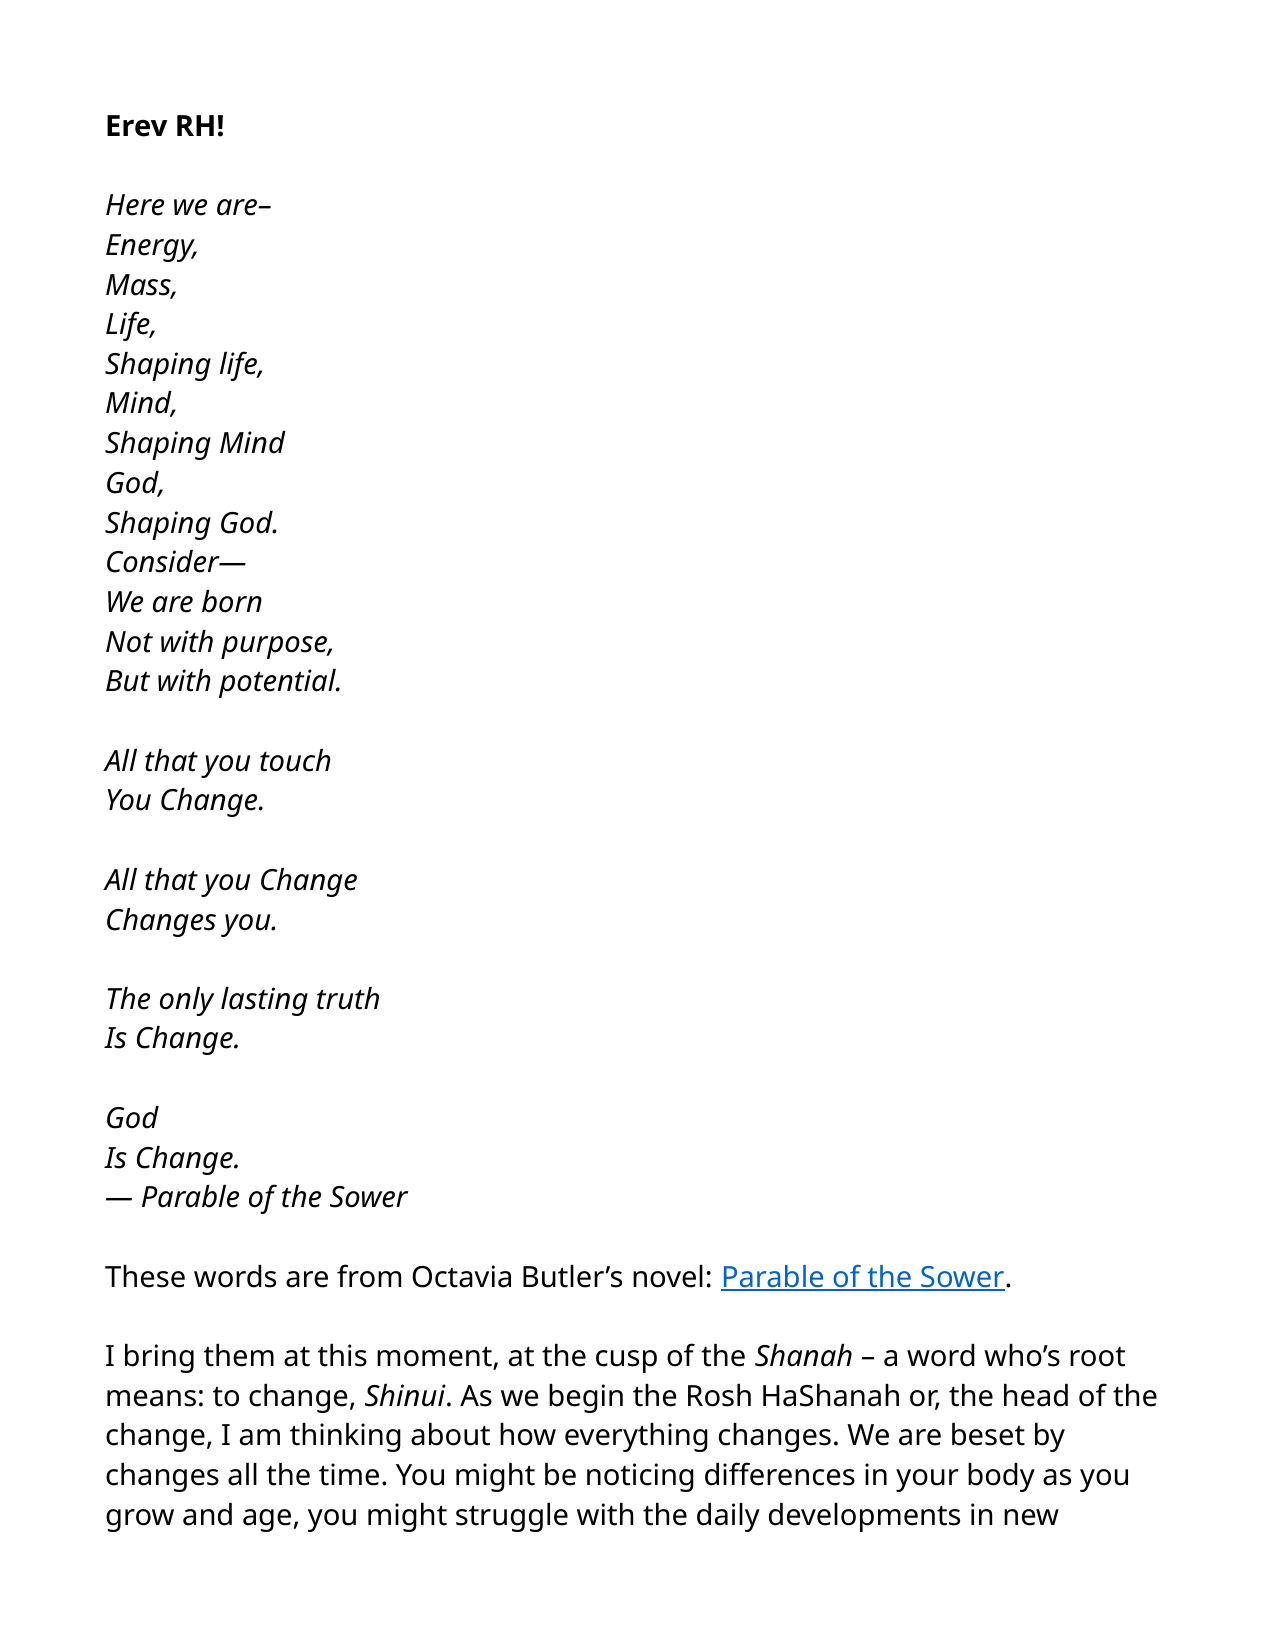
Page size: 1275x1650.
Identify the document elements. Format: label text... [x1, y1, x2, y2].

text Erev RH! [105, 105, 1170, 145]
text These words are from Octavia Butler’s novel: Parable of the Sower. [105, 1256, 1170, 1296]
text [105, 1335, 1170, 1534]
text ― Parable of the Sower [105, 1177, 1170, 1216]
text Here we are– Energy, Mass, Life, Shaping life, Mind, Shaping Mind God, Shaping God. Consider— We are born Not with purpose, But with potential. All that you touch You Change. All that you Change Changes you. The only lasting truth Is Change. God Is Change. [105, 184, 1170, 1177]
